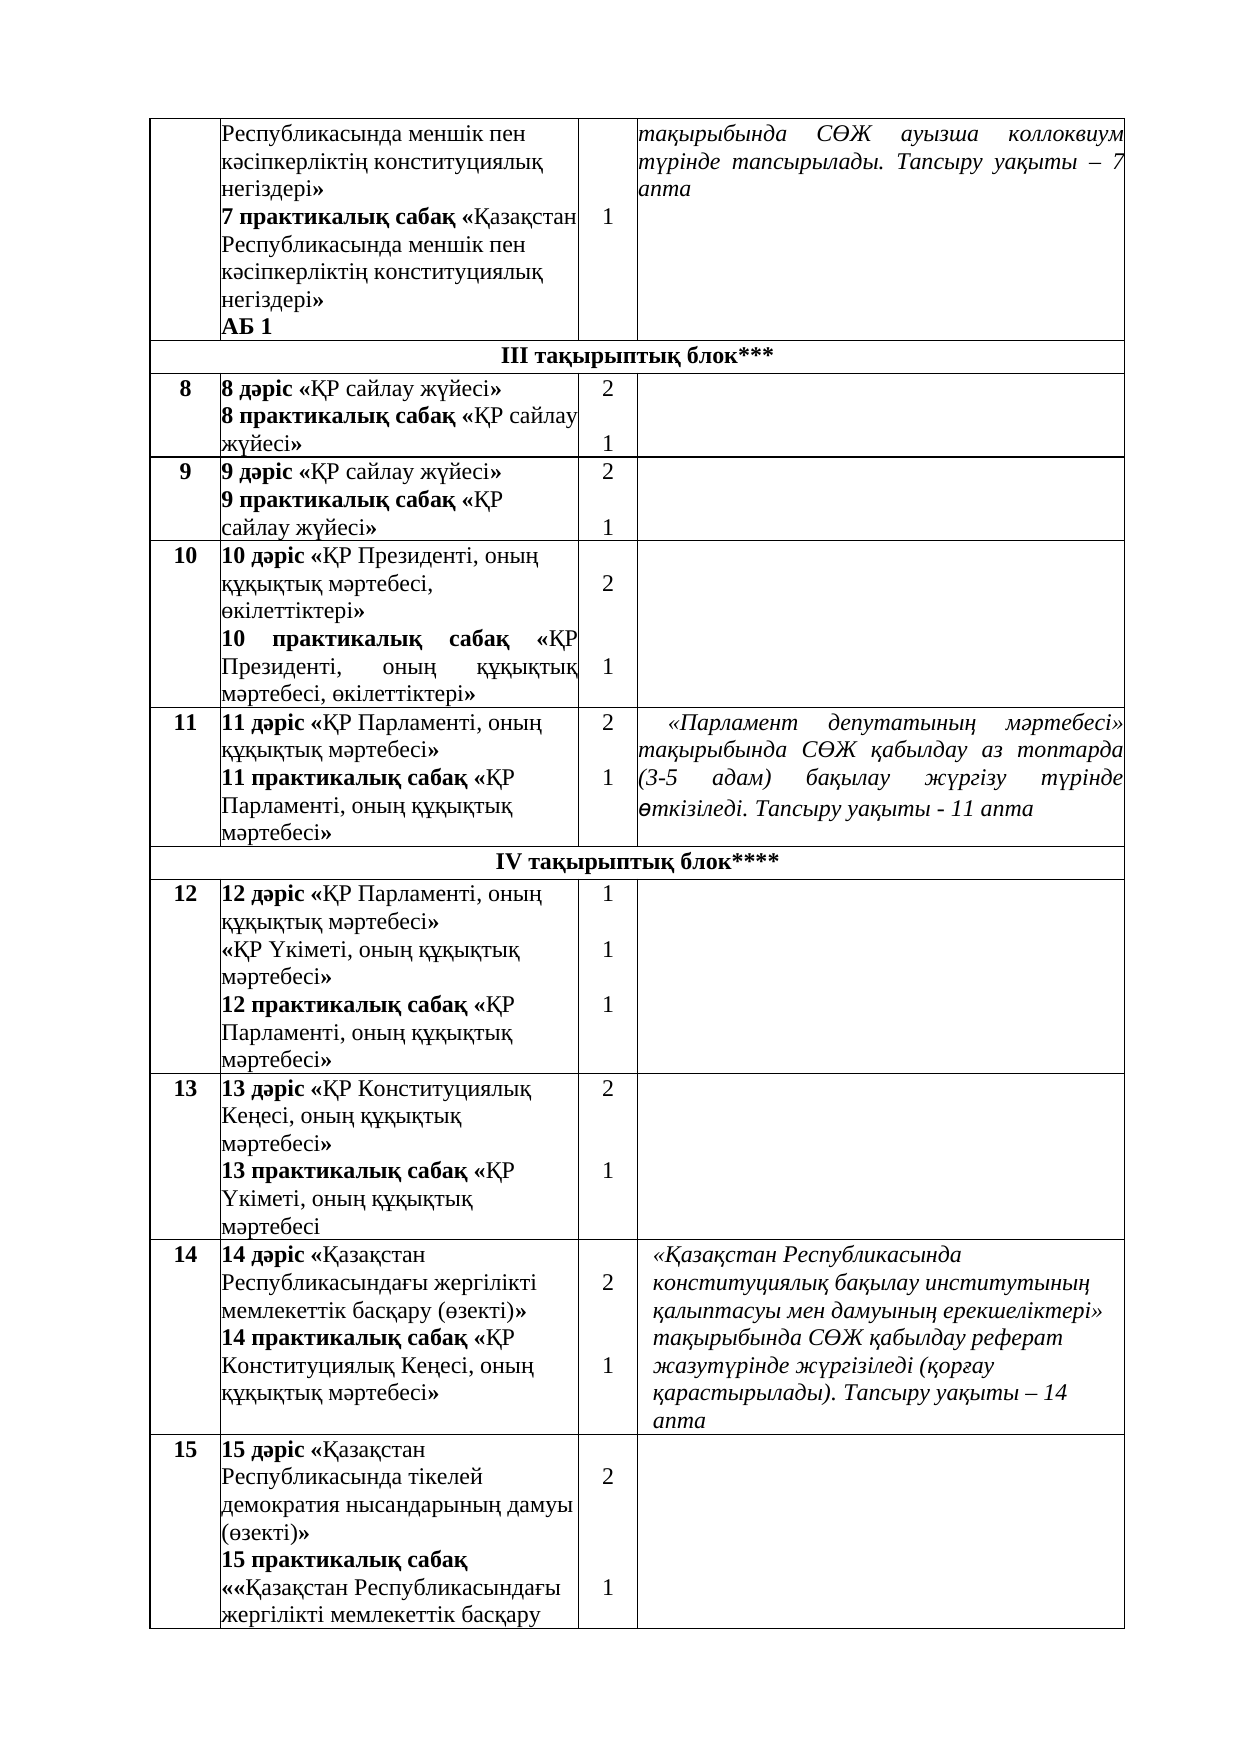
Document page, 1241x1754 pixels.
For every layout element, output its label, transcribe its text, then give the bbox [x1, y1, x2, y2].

table_cell 2 1 [579, 708, 637, 846]
table_cell 2 1 [579, 374, 637, 456]
table_cell 9 [151, 458, 220, 540]
table_cell 11 дәріс «ҚР Парламентi, оның құқықтық мәртебесi» 11 практикалық сабақ «ҚР Парламентi, оның құқықтық мәртебесi» [221, 708, 578, 846]
table_cell 2 1 [579, 1240, 637, 1434]
table_cell 2 1 [579, 541, 637, 707]
table_cell 10 [151, 541, 220, 707]
table_cell «Парламент депутатының мәртебесi» тақырыбында СӨЖ қабылдау аз топтарда (3-5 адам) бақылау жүргізу түрінде өткізіледі. Тапсыру уақыты - 11 апта [638, 708, 1124, 846]
table_cell [638, 1435, 1124, 1628]
table_cell 12 [151, 880, 220, 1073]
table_cell ІV тақырыптық блок**** [151, 847, 1124, 878]
table_cell 11 [151, 708, 220, 846]
table_cell 14 дәріс «Қазақстан Республикасындағы жергiлiктi мемлекеттік басқару (өзекті)» 14 практикалық сабақ «ҚР Конституциялық Кеңесi, оның құқықтық мәртебесi» [221, 1240, 578, 1434]
table_cell [638, 1074, 1124, 1239]
table_cell 8 дәріс «ҚР сайлау жүйесi» 8 практикалық сабақ «ҚР сайлау жүйесi» [221, 374, 578, 456]
table_cell 2 1 [579, 1435, 637, 1628]
table_cell 14 [151, 1240, 220, 1434]
table_cell «Қазақстан Республикасында конституциялық бақылау институтының қалыптасуы мен дамуының ерекшелiктерi» тақырыбында СӨЖ қабылдау реферат жазутүрінде жүргізіледі (қорғау қарастырылады). Тапсыру уақыты – 14 апта [638, 1240, 1124, 1434]
table_cell [638, 880, 1124, 1073]
table_cell 9 дәріс «ҚР сайлау жүйесi» 9 практикалық сабақ «ҚР сайлау жүйесi» [221, 458, 578, 540]
table_cell 10 дәріс «ҚР Президентi, оның құқықтық мәртебесi, өкiлеттiктерi» 10 практикалық сабақ «ҚР Президентi, оның құқықтық мәртебесi, өкiлеттiктерi» [221, 541, 578, 707]
table_cell 2 1 [579, 119, 637, 340]
table_cell 13 [151, 1074, 220, 1239]
table_cell 7 [151, 119, 220, 340]
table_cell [638, 119, 1124, 340]
table_cell [638, 374, 1124, 456]
table_cell 2 1 [579, 1074, 637, 1239]
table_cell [221, 1435, 578, 1628]
table_cell 12 дәріс «ҚР Парламентi, оның құқықтық мәртебесi» «ҚР Үкiметi, оның құқықтық мәртебесi» 12 практикалық сабақ «ҚР Парламентi, оның құқықтық мәртебесi» [221, 880, 578, 1073]
table_cell [638, 458, 1124, 540]
table_cell [638, 541, 1124, 707]
table_cell 1 1 1 [579, 880, 637, 1073]
table_cell IIІ тақырыптық блок*** [151, 341, 1124, 372]
table_cell 13 дәріс «ҚР Конституциялық Кеңесi, оның құқықтық мәртебесi» 13 практикалық сабақ «ҚР Үкiметi, оның құқықтық мәртебесi [221, 1074, 578, 1239]
table_cell 15 [151, 1435, 220, 1628]
table_cell 2 1 [579, 458, 637, 540]
table_cell 8 [151, 374, 220, 456]
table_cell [221, 119, 578, 340]
